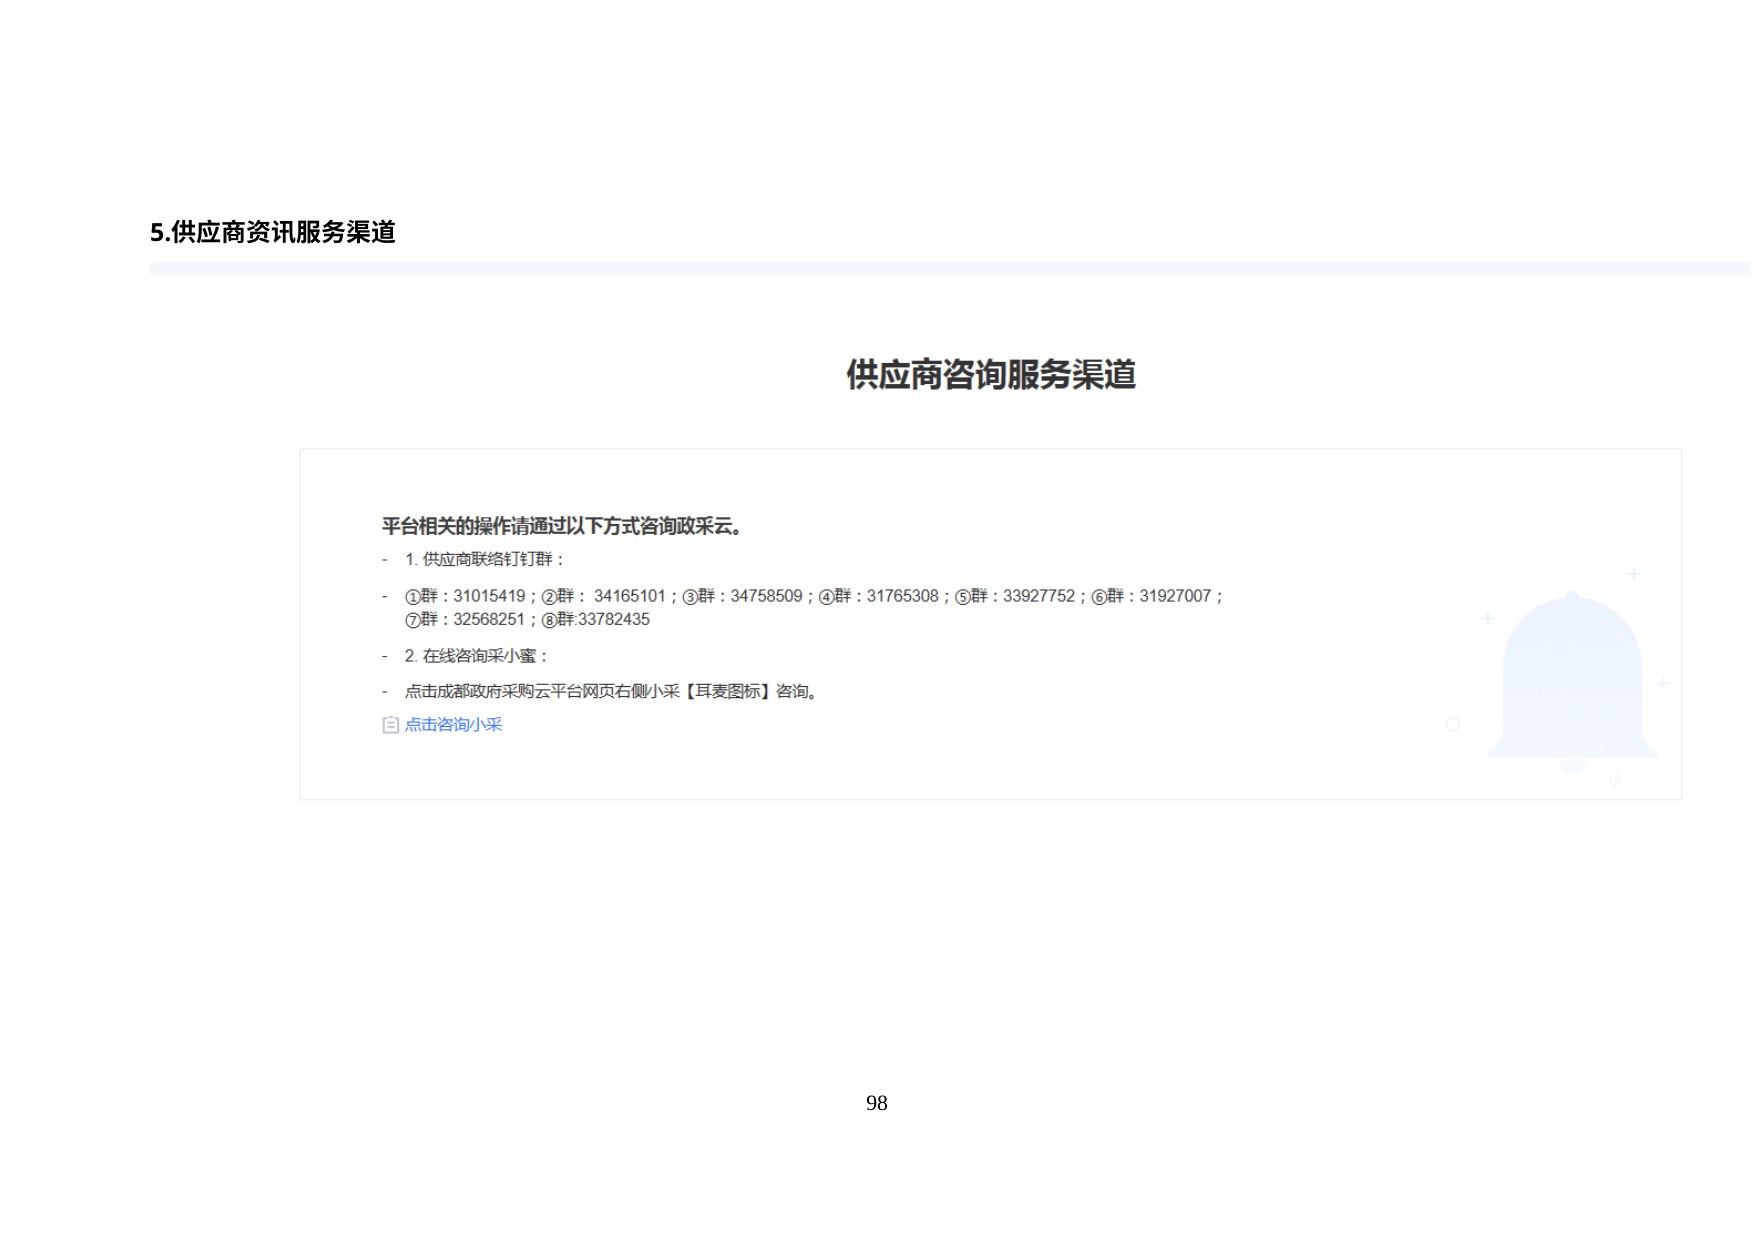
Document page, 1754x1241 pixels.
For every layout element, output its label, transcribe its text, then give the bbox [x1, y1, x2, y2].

text 5.供应商资讯服务渠道 [150, 198, 1604, 262]
picture [150, 262, 1751, 837]
